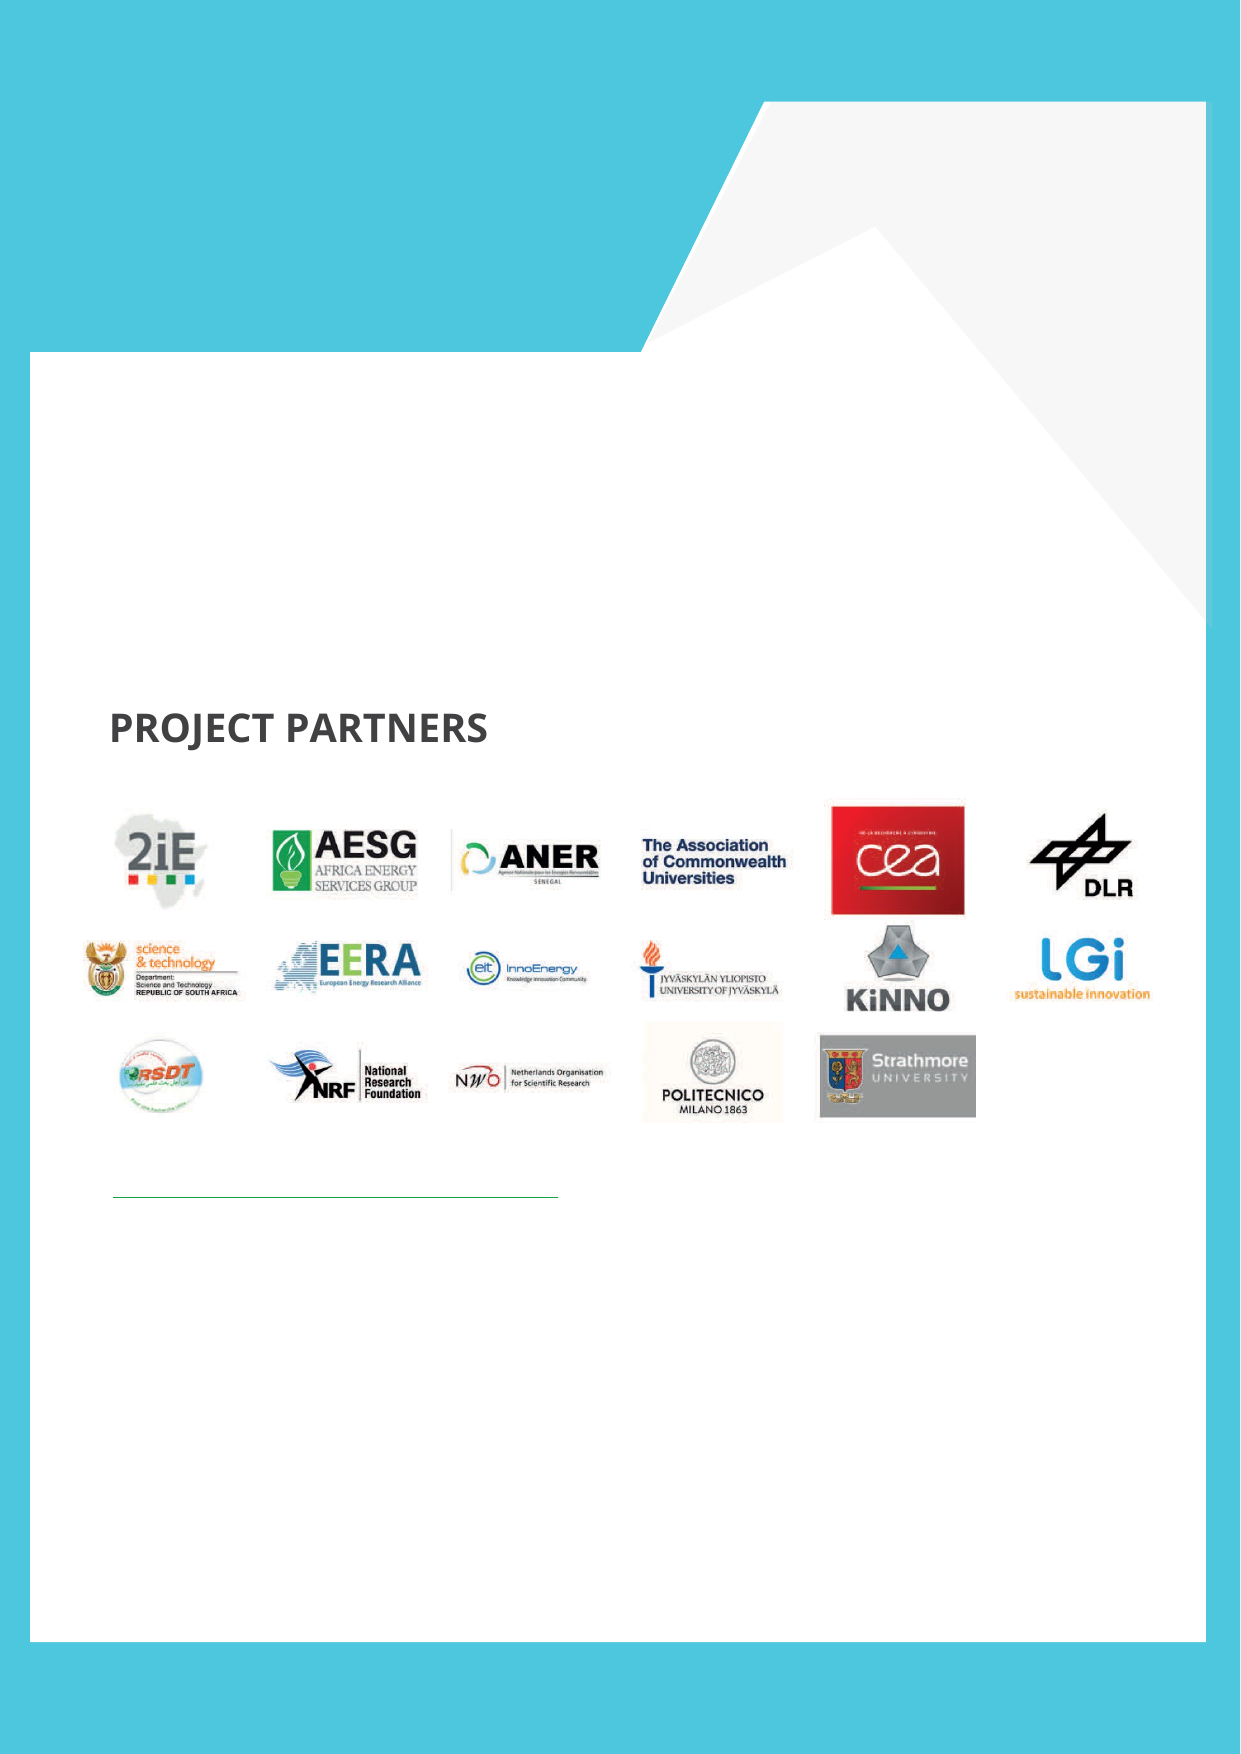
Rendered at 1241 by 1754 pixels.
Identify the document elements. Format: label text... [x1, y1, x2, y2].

picture [83, 798, 1153, 1123]
text PROJECT PARTNERS [108, 700, 1219, 754]
